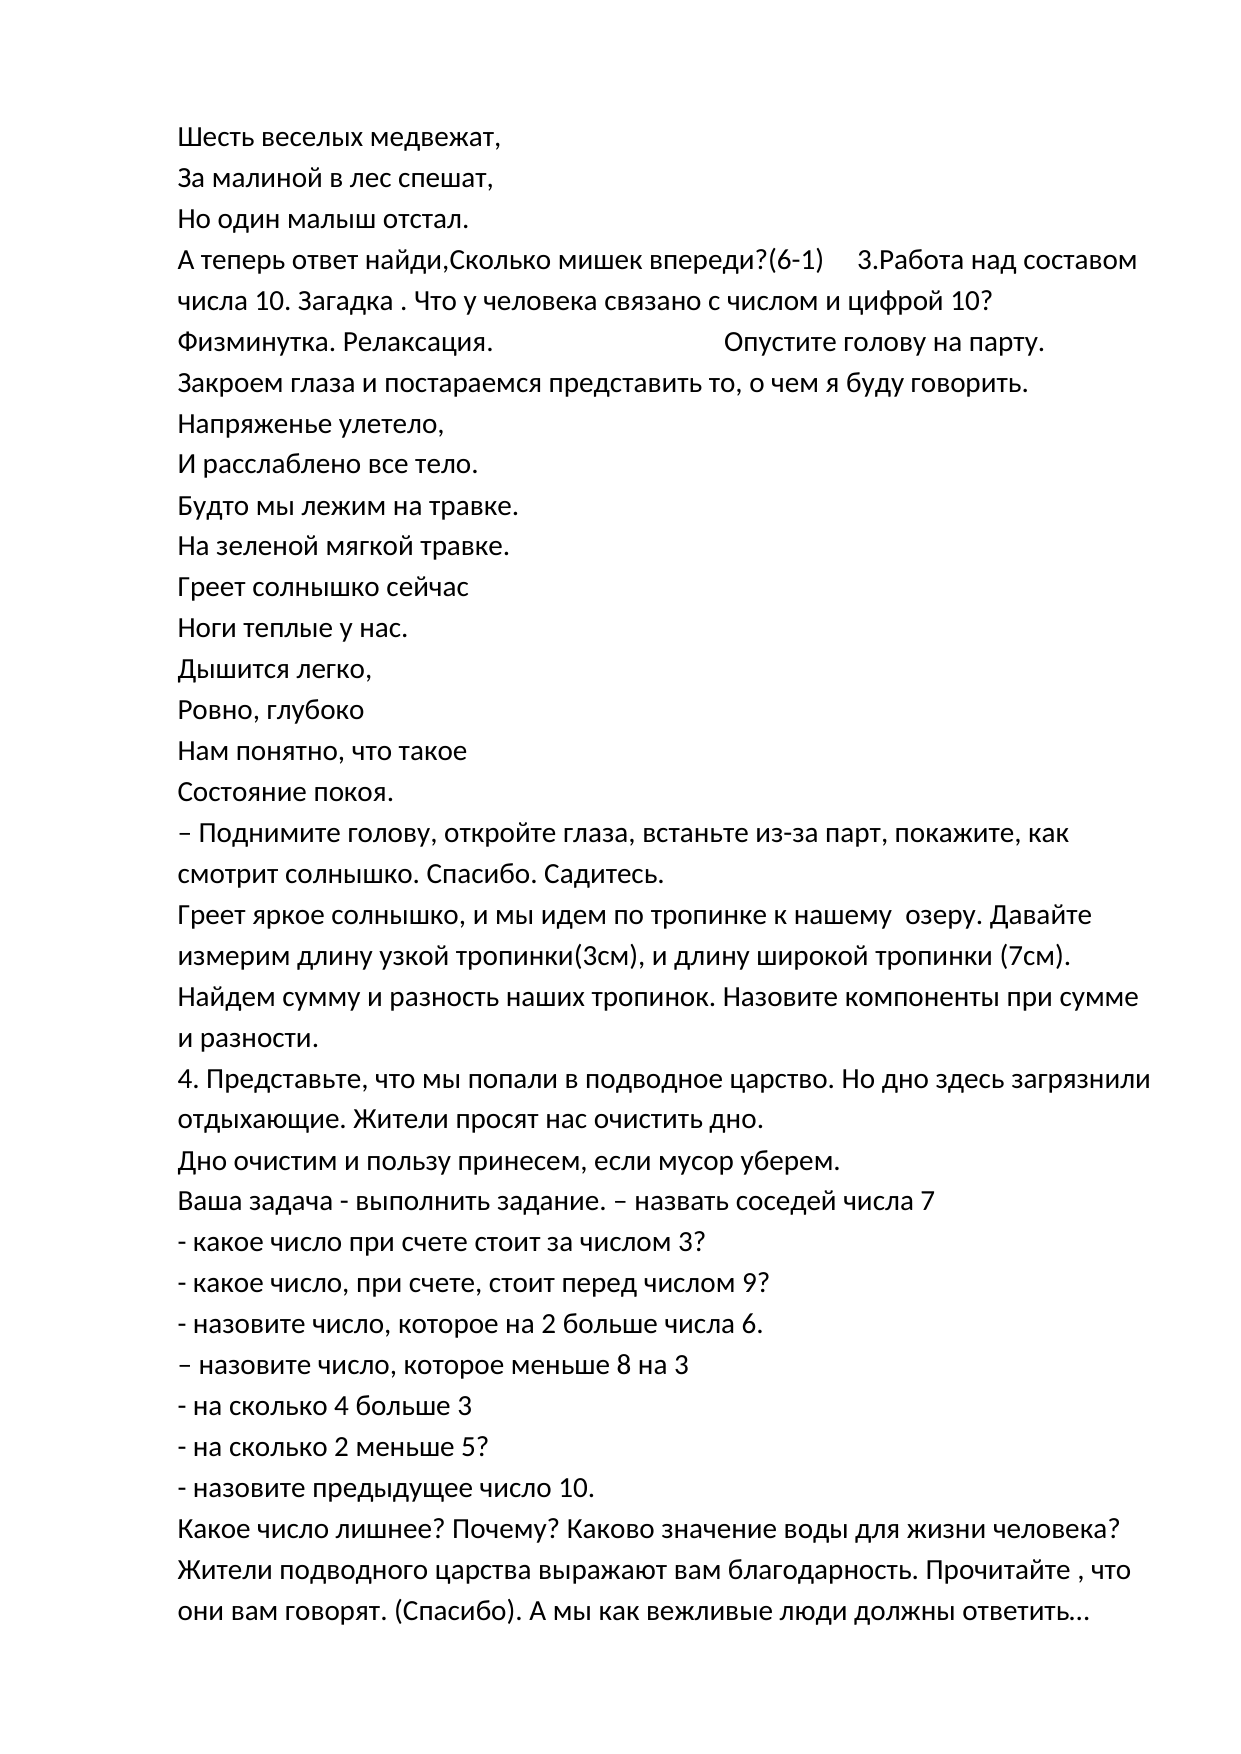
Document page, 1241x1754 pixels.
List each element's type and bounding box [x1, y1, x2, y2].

text [177, 118, 1152, 1627]
